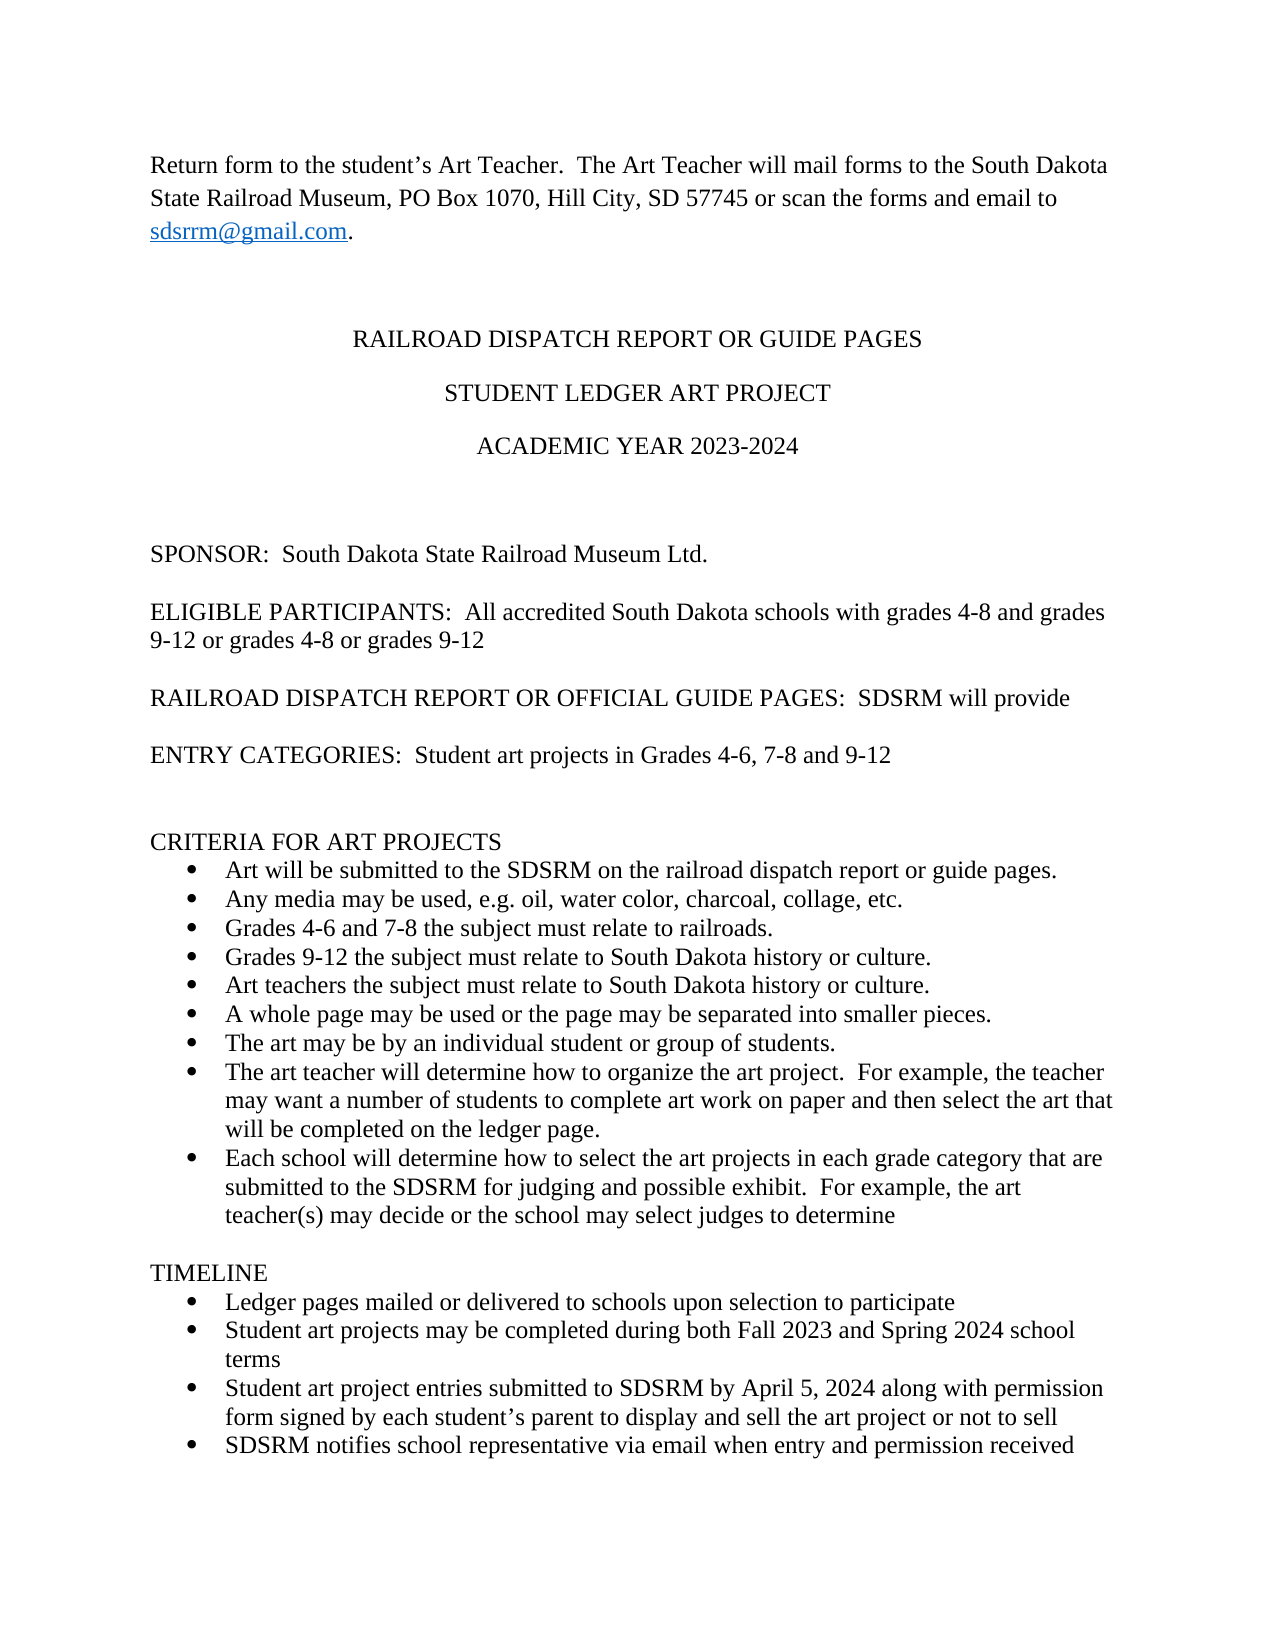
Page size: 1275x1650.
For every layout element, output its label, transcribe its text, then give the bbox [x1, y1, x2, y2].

list Each school will determine how to select the art projects in each grade category that are submitted to the SDSRM for judging and possible exhibit. For example, the art teacher(s) may decide or the school may select judges to determine [187, 1143, 1125, 1229]
list Student art project entries submitted to SDSRM by April 5, 2024 along with permission form signed by each student’s parent to display and sell the art project or not to sell [187, 1373, 1125, 1430]
list A whole page may be used or the page may be separated into smaller pieces. [187, 999, 1125, 1028]
list Art teachers the subject must relate to South Dakota history or culture. [187, 970, 1125, 999]
list The art may be by an individual student or group of students. [187, 1028, 1125, 1057]
list Grades 4-6 and 7-8 the subject must relate to railroads. [187, 913, 1125, 942]
text CRITERIA FOR ART PROJECTS [150, 827, 1125, 855]
list Any media may be used, e.g. oil, water color, charcoal, collage, etc. [187, 884, 1125, 913]
text TIMELINE [150, 1258, 1125, 1287]
text ENTRY CATEGORIES: Student art projects in Grades 4-6, 7-8 and 9-12 [150, 740, 1125, 769]
text Return form to the student’s Art Teacher. The Art Teacher will mail forms to the South Dakota State Railroad Museum, PO Box 1070, Hill City, SD 57745 or scan the forms and email to sdsrrm@gmail.com. [150, 150, 1125, 245]
text SPONSOR: South Dakota State Railroad Museum Ltd. [150, 539, 1125, 568]
list Art will be submitted to the SDSRM on the railroad dispatch report or guide pages. [187, 855, 1125, 884]
text ACADEMIC YEAR 2023-2024 [150, 431, 1125, 460]
text STUDENT LEDGER ART PROJECT [150, 378, 1125, 406]
list The art teacher will determine how to organize the art project. For example, the teacher may want a number of students to complete art work on paper and then select the art that will be completed on the ledger page. [187, 1057, 1125, 1143]
text RAILROAD DISPATCH REPORT OR GUIDE PAGES [150, 324, 1125, 352]
list Grades 9-12 the subject must relate to South Dakota history or culture. [187, 942, 1125, 970]
text RAILROAD DISPATCH REPORT OR OFFICIAL GUIDE PAGES: SDSRM will provide [150, 683, 1125, 712]
list Student art projects may be completed during both Fall 2023 and Spring 2024 school terms [187, 1315, 1125, 1373]
list SDSRM notifies school representative via email when entry and permission received [187, 1430, 1125, 1459]
list Ledger pages mailed or delivered to schools upon selection to participate [187, 1287, 1125, 1315]
text ELIGIBLE PARTICIPANTS: All accredited South Dakota schools with grades 4-8 and grades 9-12 or grades 4-8 or grades 9-12 [150, 597, 1125, 654]
